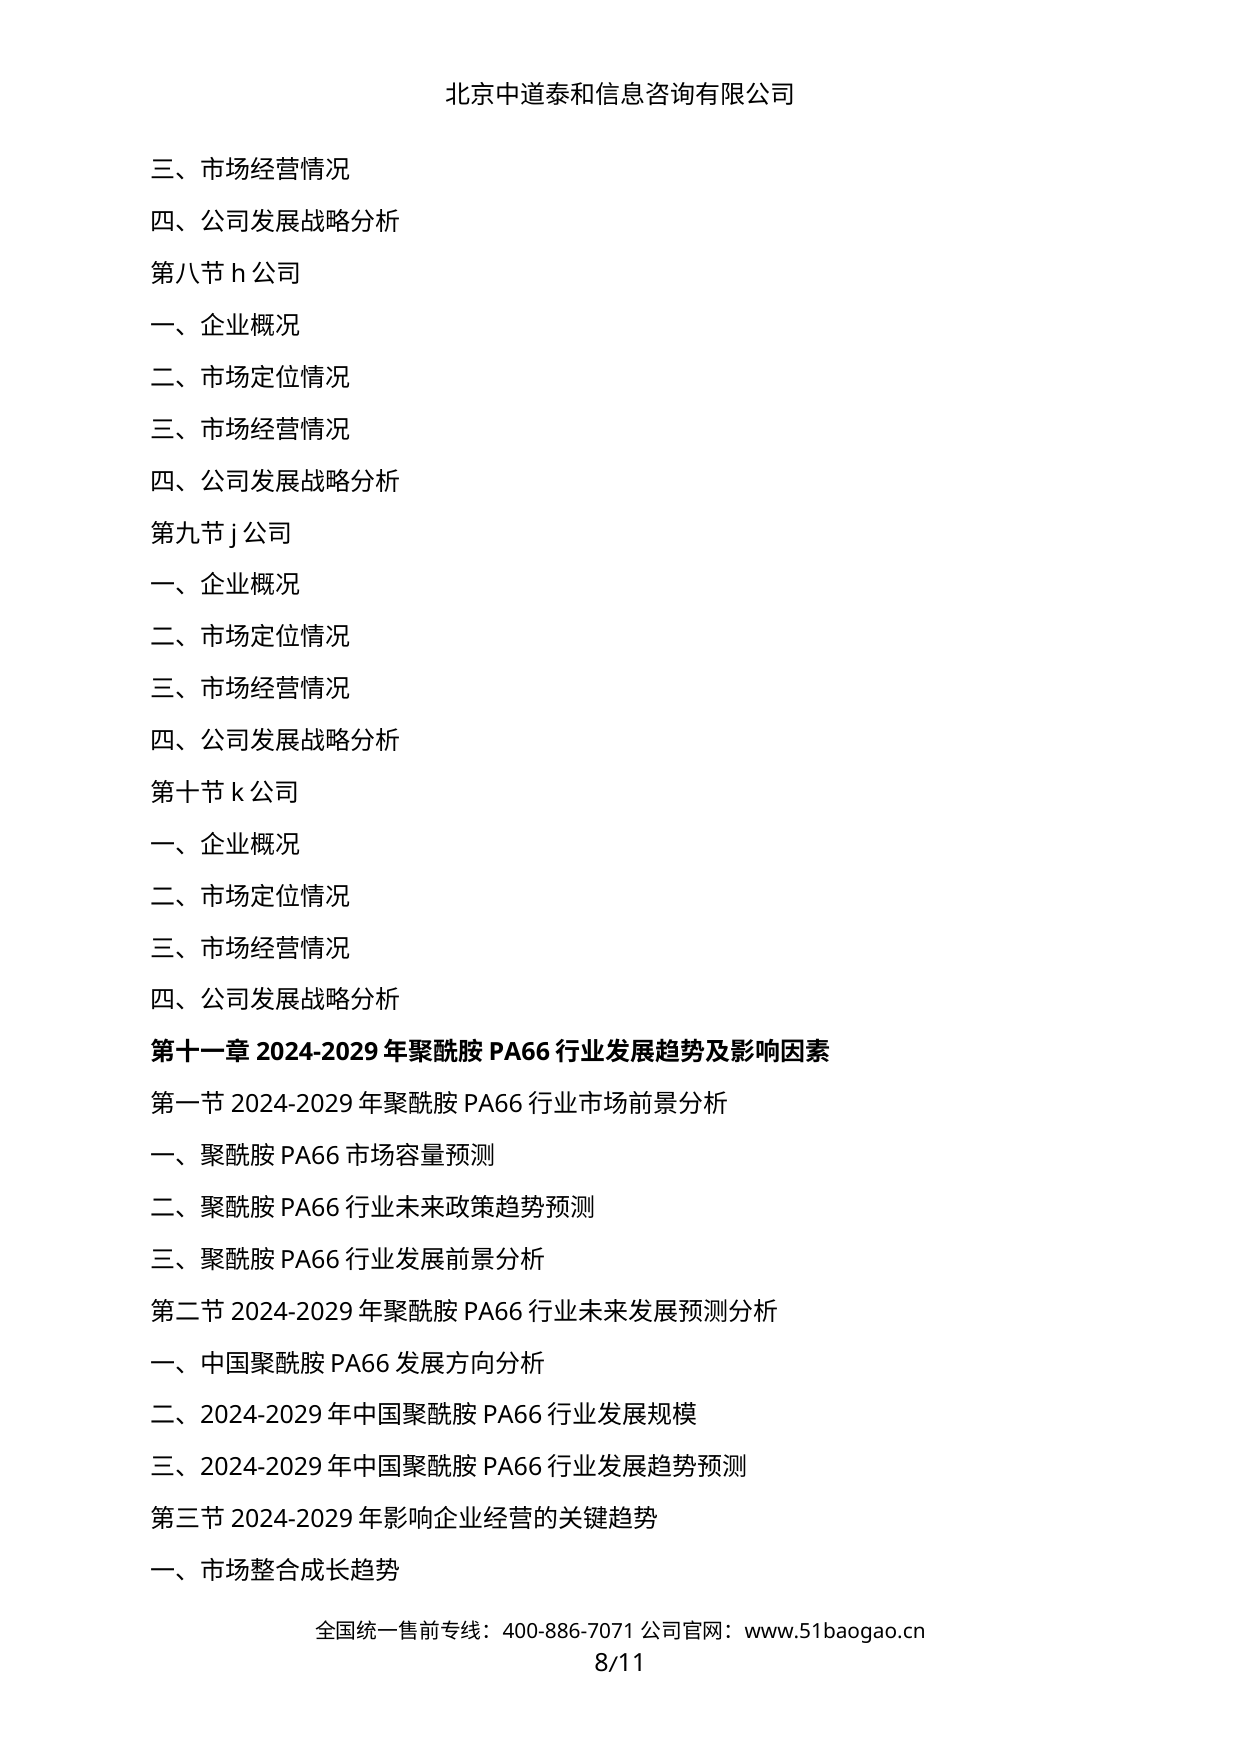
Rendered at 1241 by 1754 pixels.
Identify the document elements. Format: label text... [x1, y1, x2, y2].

text 一、中国聚酰胺PA66发展方向分析 [150, 1343, 1090, 1379]
text 一、企业概况 [150, 306, 1090, 342]
text 四、公司发展战略分析 [150, 721, 1090, 757]
text 二、市场定位情况 [150, 357, 1090, 394]
text 第三节 2024-2029年影响企业经营的关键趋势 [150, 1499, 1090, 1535]
text 第八节 h公司 [150, 254, 1090, 290]
text 四、公司发展战略分析 [150, 980, 1090, 1016]
text 第二节 2024-2029年聚酰胺PA66行业未来发展预测分析 [150, 1291, 1090, 1327]
text 第十一章 2024-2029年聚酰胺PA66行业发展趋势及影响因素 [150, 1032, 1090, 1068]
text 二、聚酰胺PA66行业未来政策趋势预测 [150, 1187, 1090, 1224]
text 第一节 2024-2029年聚酰胺PA66行业市场前景分析 [150, 1084, 1090, 1120]
text 一、企业概况 [150, 824, 1090, 861]
text 第九节 j公司 [150, 513, 1090, 549]
text 第十节 k公司 [150, 772, 1090, 809]
text 二、市场定位情况 [150, 876, 1090, 912]
text 四、公司发展战略分析 [150, 461, 1090, 497]
text 三、聚酰胺PA66行业发展前景分析 [150, 1239, 1090, 1276]
text 三、市场经营情况 [150, 928, 1090, 964]
text 三、市场经营情况 [150, 669, 1090, 705]
text 二、2024-2029年中国聚酰胺PA66行业发展规模 [150, 1395, 1090, 1431]
text 一、聚酰胺PA66市场容量预测 [150, 1136, 1090, 1172]
text 二、市场定位情况 [150, 617, 1090, 653]
text 三、市场经营情况 [150, 409, 1090, 446]
text 一、企业概况 [150, 565, 1090, 601]
text 四、公司发展战略分析 [150, 202, 1090, 238]
text 三、2024-2029年中国聚酰胺PA66行业发展趋势预测 [150, 1447, 1090, 1483]
text 三、市场经营情况 [150, 150, 1090, 186]
text 一、市场整合成长趋势 [150, 1551, 1090, 1587]
